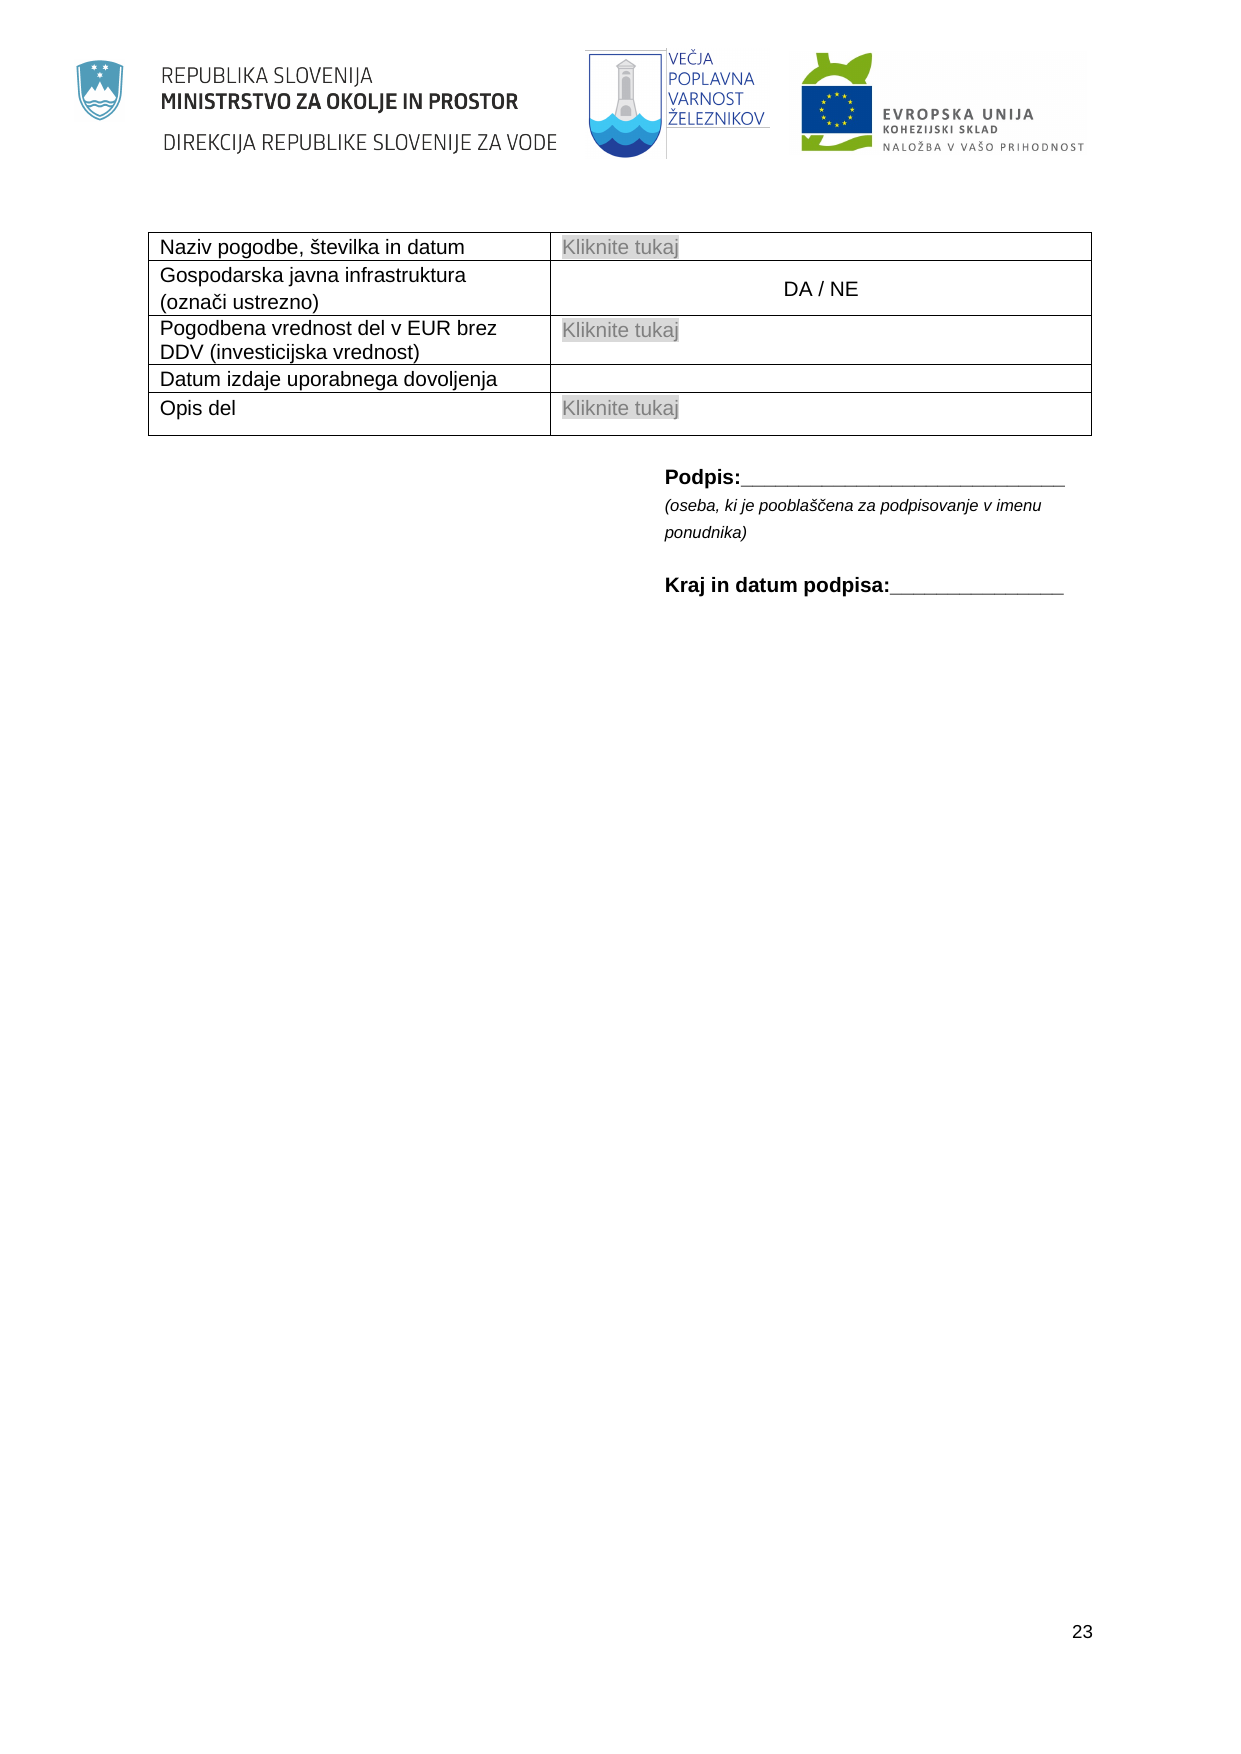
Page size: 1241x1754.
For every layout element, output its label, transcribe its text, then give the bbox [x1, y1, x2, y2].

text Podpis:____________________________ [664, 463, 1092, 490]
table_cell Naziv pogodbe, številka in datum [149, 233, 550, 260]
table_cell [551, 365, 1091, 392]
text (oseba, ki je pooblaščena za podpisovanje v imenu ponudnika) [664, 490, 1092, 544]
table_cell Opis del [149, 393, 550, 434]
table_cell [551, 233, 1091, 260]
picture [585, 48, 770, 159]
table_cell DA / NE [551, 261, 1091, 315]
table_cell Pogodbena vrednost del v EUR brez DDV (investicijska vrednost) [149, 316, 550, 364]
picture [74, 59, 125, 122]
table_cell Gospodarska javna infrastruktura (označi ustrezno) [149, 261, 550, 315]
table_cell Datum izdaje uporabnega dovoljenja [149, 365, 550, 392]
picture [161, 55, 557, 154]
table_cell [551, 393, 1091, 434]
text Kraj in datum podpisa:_______________ [664, 571, 1092, 598]
picture [788, 51, 1087, 155]
table_cell [551, 316, 1091, 364]
